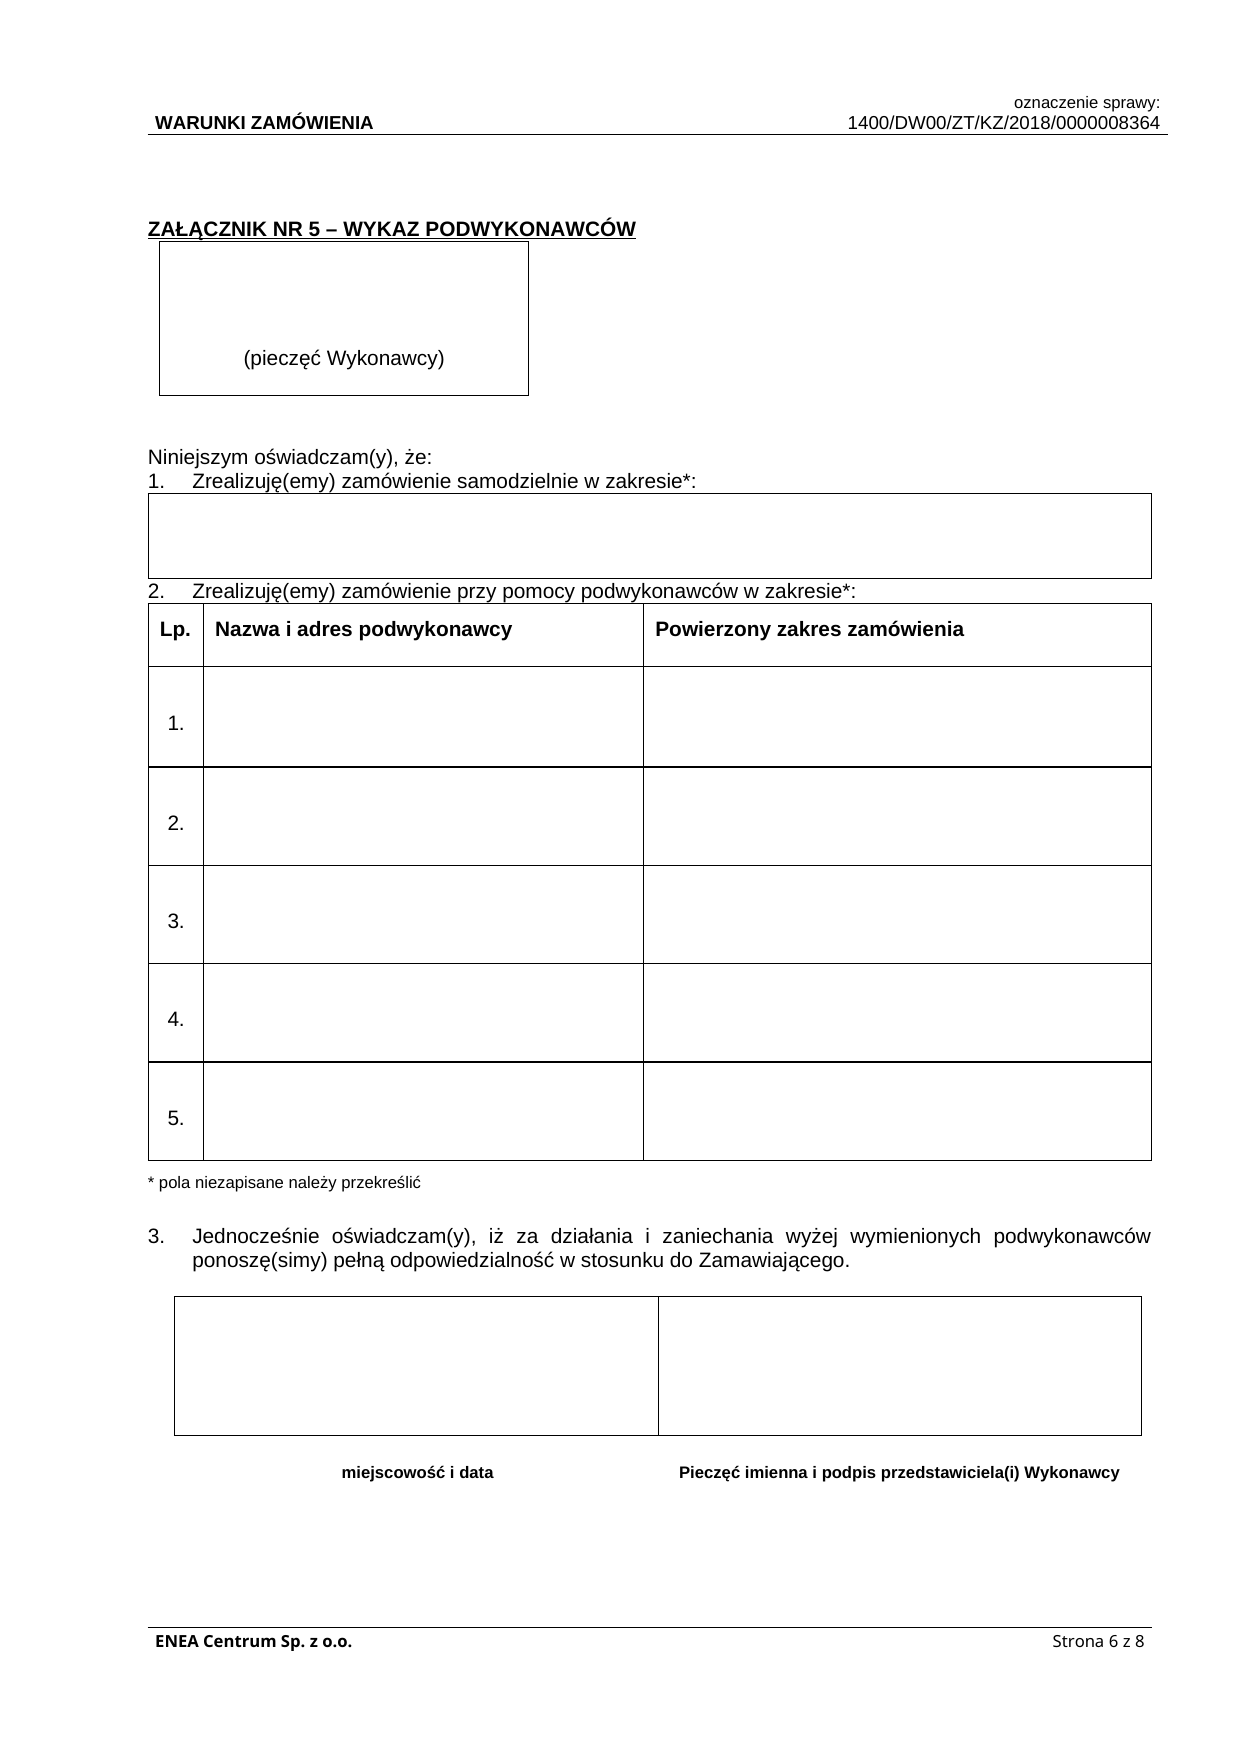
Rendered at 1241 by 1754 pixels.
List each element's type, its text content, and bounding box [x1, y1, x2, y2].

table_header Powierzony zakres zamówienia [644, 604, 1151, 666]
table_cell [644, 768, 1151, 865]
text * pola niezapisane należy przekreślić [148, 1173, 1152, 1192]
list Jednocześnie oświadczam(y), iż za działania i zaniechania wyżej wymienionych podwykonawców ponoszę(simy) pełną odpowiedzialność w stosunku do Zamawiającego. [148, 1224, 1152, 1272]
table_cell [204, 866, 643, 963]
list Zrealizuję(emy) zamówienie samodzielnie w zakresie*: [148, 469, 1152, 493]
table_cell 4. [149, 964, 203, 1061]
table_cell [204, 1063, 643, 1160]
table_cell [644, 964, 1151, 1061]
table_cell 1. [149, 667, 203, 766]
table_header (pieczęć Wykonawcy) [160, 242, 528, 395]
table_header [149, 494, 1151, 578]
table_cell [204, 964, 643, 1061]
table_header [175, 1297, 658, 1434]
table_header Lp. [149, 604, 203, 666]
table_cell [644, 866, 1151, 963]
table_header Nazwa i adres podwykonawcy [204, 604, 643, 666]
table_cell 5. [149, 1063, 203, 1160]
table_cell 2. [149, 768, 203, 865]
text Niniejszym oświadczam(y), że: [148, 445, 1152, 469]
table_cell [644, 667, 1151, 766]
table_cell [204, 667, 643, 766]
list Zrealizuję(emy) zamówienie przy pomocy podwykonawców w zakresie*: [148, 579, 1152, 603]
text Załącznik nr 5 – Wykaz Podwykonawców [148, 217, 1152, 241]
table_cell [204, 768, 643, 865]
table_header Pieczęć imienna i podpis przedstawiciela(i) Wykonawcy [658, 1451, 1141, 1507]
table_cell 3. [149, 866, 203, 963]
table_header [659, 1297, 1141, 1434]
table_header miejscowość i data [174, 1451, 657, 1507]
table_cell [644, 1063, 1151, 1160]
